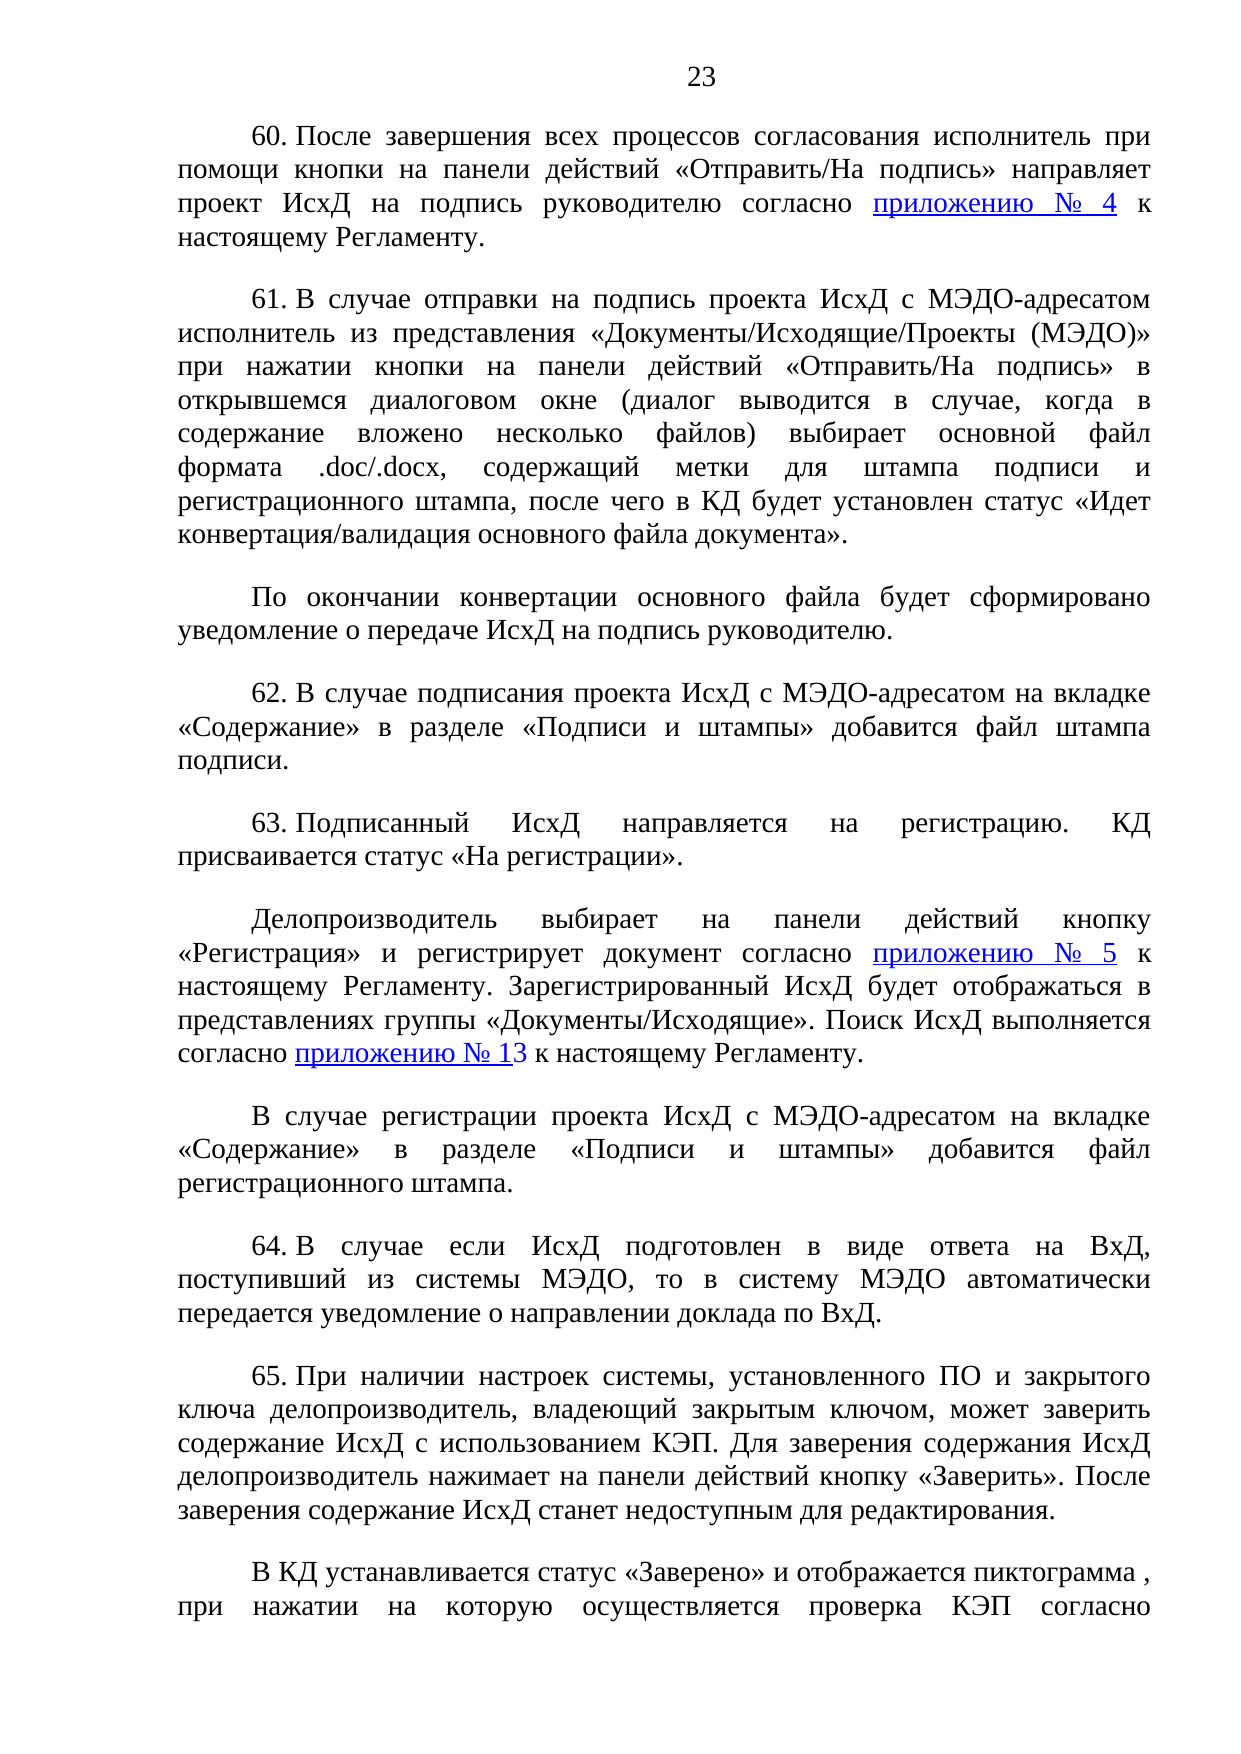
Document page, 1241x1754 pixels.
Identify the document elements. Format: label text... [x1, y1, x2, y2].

list При наличии настроек системы, установленного ПО и закрытого ключа делопроизводитель, владеющий закрытым ключом, может заверить содержание ИсхД с использованием КЭП. Для заверения содержания ИсхД делопроизводитель нажимает на панели действий кнопку «Заверить». После заверения содержание ИсхД станет недоступным для редактирования. [177, 1358, 1152, 1525]
list Подписанный ИсхД направляется на регистрацию. КД присваивается статус «На регистрации». [177, 805, 1152, 872]
list В случае подписания проекта ИсхД с МЭДО-адресатом на вкладке «Содержание» в разделе «Подписи и штампы» добавится файл штампа подписи. [177, 675, 1152, 776]
text В случае регистрации проекта ИсхД с МЭДО-адресатом на вкладке «Содержание» в разделе «Подписи и штампы» добавится файл регистрационного штампа. [177, 1098, 1152, 1199]
list В случае если ИсхД подготовлен в виде ответа на ВхД, поступивший из системы МЭДО, то в систему МЭДО автоматически передается уведомление о направлении доклада по ВхД. [177, 1228, 1152, 1328]
list В случае отправки на подпись проекта ИсхД с МЭДО-адресатом исполнитель из представления «Документы/Исходящие/Проекты (МЭДО)» при нажатии кнопки на панели действий «Отправить/На подпись» в открывшемся диалоговом окне (диалог выводится в случае, когда в содержание вложено несколько файлов) выбирает основной файл формата .doc/.docx, содержащий метки для штампа подписи и регистрационного штампа, после чего в КД будет установлен статус «Идет конвертация/валидация основного файла документа». [177, 281, 1152, 550]
text Делопроизводитель выбирает на панели действий кнопку «Регистрация» и регистрирует документ согласно приложению № 5 к настоящему Регламенту. Зарегистрированный ИсхД будет отображаться в представлениях группы «Документы/Исходящие». Поиск ИсхД выполняется согласно приложению № 13 к настоящему Регламенту. [177, 901, 1152, 1069]
list После завершения всех процессов согласования исполнитель при помощи кнопки на панели действий «Отправить/На подпись» направляет проект ИсхД на подпись руководителю согласно приложению № 4 к настоящему Регламенту. [177, 118, 1152, 252]
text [177, 1554, 1152, 1622]
text По окончании конвертации основного файла будет сформировано уведомление о передаче ИсхД на подпись руководителю. [177, 579, 1152, 646]
